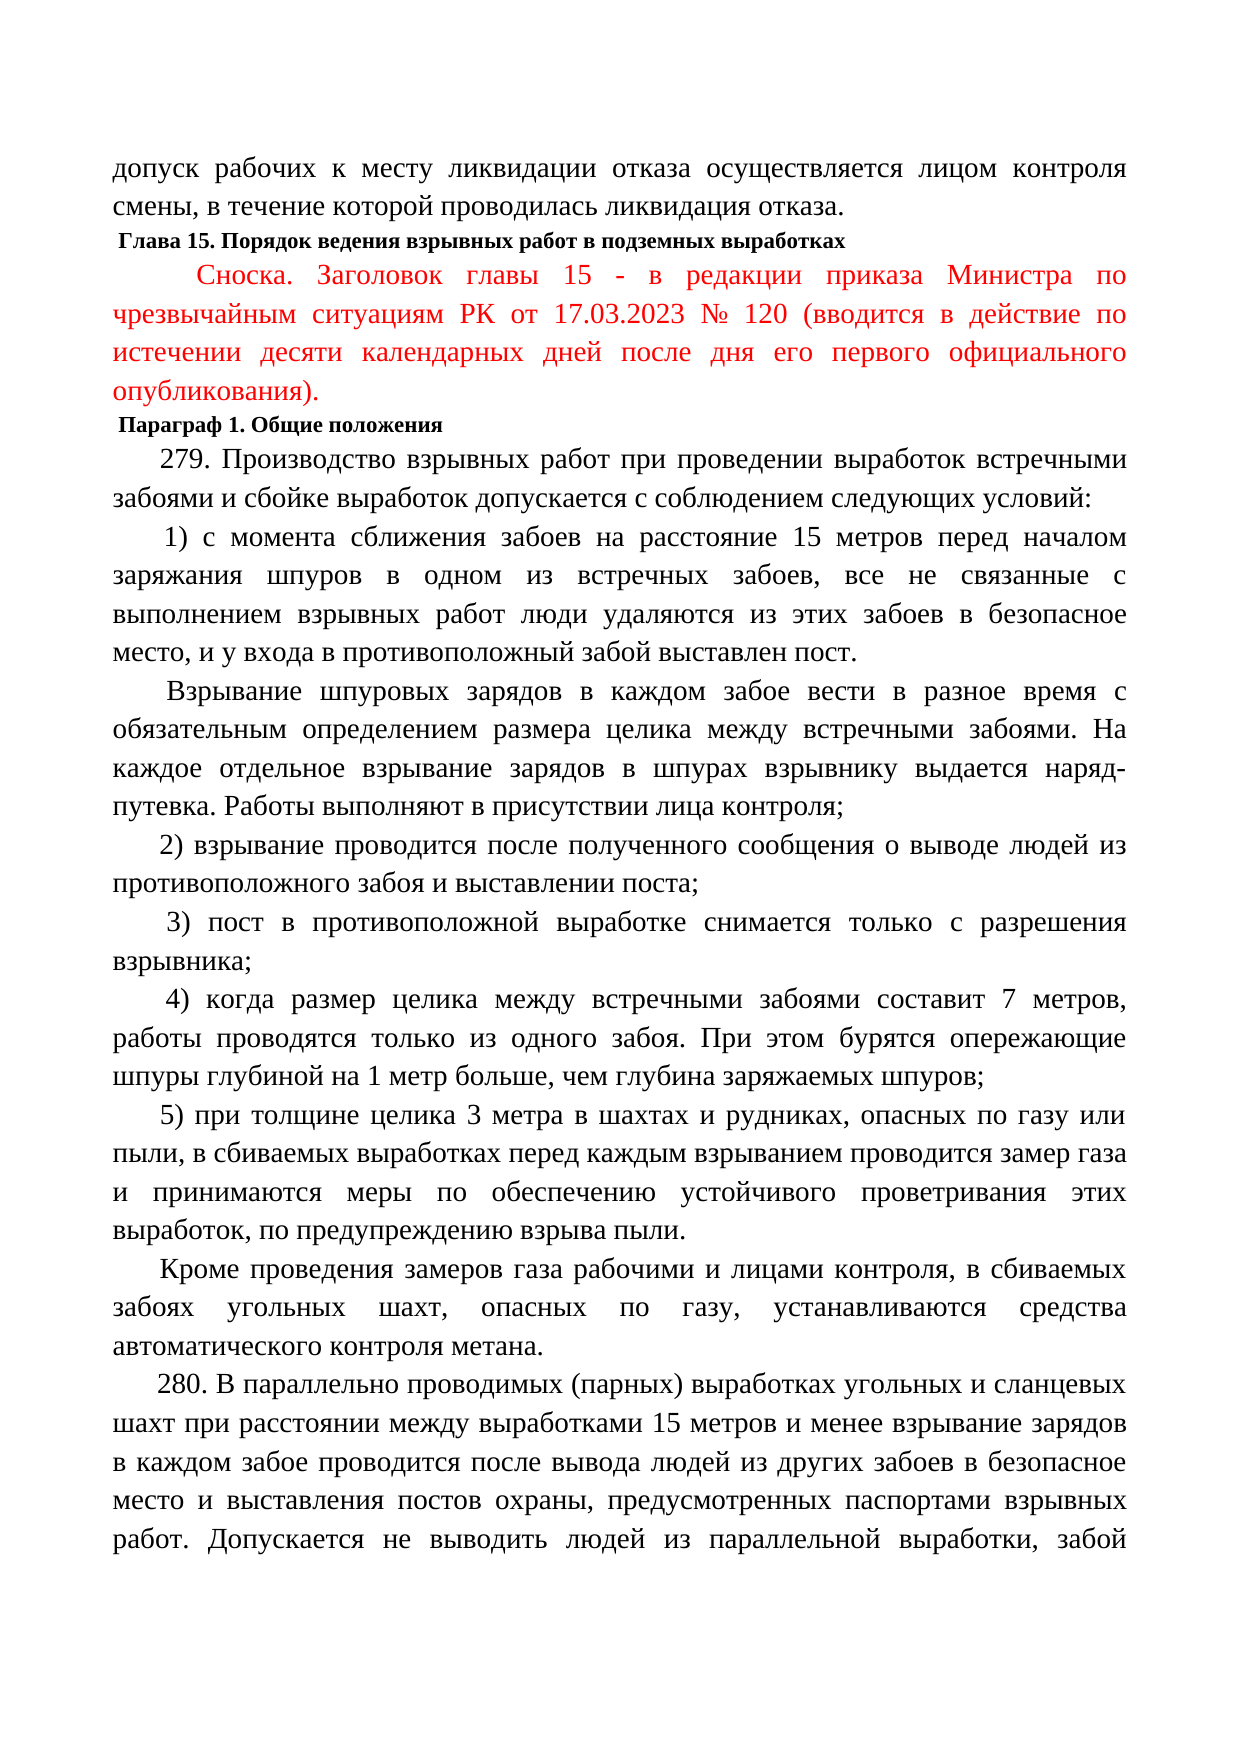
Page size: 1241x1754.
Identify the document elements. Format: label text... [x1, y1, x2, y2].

text Глава 15. Порядок ведения взрывных работ в подземных выработках [112, 227, 1128, 253]
text 4) когда размер целика между встречными забоями составит 7 метров, работы проводятся только из одного забоя. При этом бурятся опережающие шпуры глубиной на 1 метр больше, чем глубина заряжаемых шпуров; [112, 981, 1128, 1092]
text 1) с момента сближения забоев на расстояние 15 метров перед началом заряжания шпуров в одном из встречных забоев, все не связанные с выполнением взрывных работ люди удаляются из этих забоев в безопасное место, и у входа в противоположный забой выставлен пост. [112, 519, 1128, 668]
text 5) при толщине целика 3 метра в шахтах и рудниках, опасных по газу или пыли, в сбиваемых выработках перед каждым взрыванием проводится замер газа и принимаются меры по обеспечению устойчивого проветривания этих выработок, по предупреждению взрыва пыли. [112, 1097, 1128, 1246]
text Сноска. Заголовок главы 15 - в редакции приказа Министра по чрезвычайным ситуациям РК от 17.03.2023 № 120 (вводится в действие по истечении десяти календарных дней после дня его первого официального опубликования). [112, 257, 1128, 406]
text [112, 150, 1128, 222]
text Параграф 1. Общие положения [112, 411, 1128, 438]
text Взрывание шпуровых зарядов в каждом забое вести в разное время с обязательным определением размера целика между встречными забоями. На каждое отдельное взрывание зарядов в шпурах взрывнику выдается наряд-путевка. Работы выполняют в присутствии лица контроля; [112, 673, 1128, 822]
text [112, 1367, 1128, 1554]
text 2) взрывание проводится после полученного сообщения о выводе людей из противоположного забоя и выставлении поста; [112, 827, 1128, 899]
text 3) пост в противоположной выработке снимается только с разрешения взрывника; [112, 904, 1128, 976]
text 279. Производство взрывных работ при проведении выработок встречными забоями и сбойке выработок допускается с соблюдением следующих условий: [112, 442, 1128, 514]
text Кроме проведения замеров газа рабочими и лицами контроля, в сбиваемых забоях угольных шахт, опасных по газу, устанавливаются средства автоматического контроля метана. [112, 1251, 1128, 1362]
